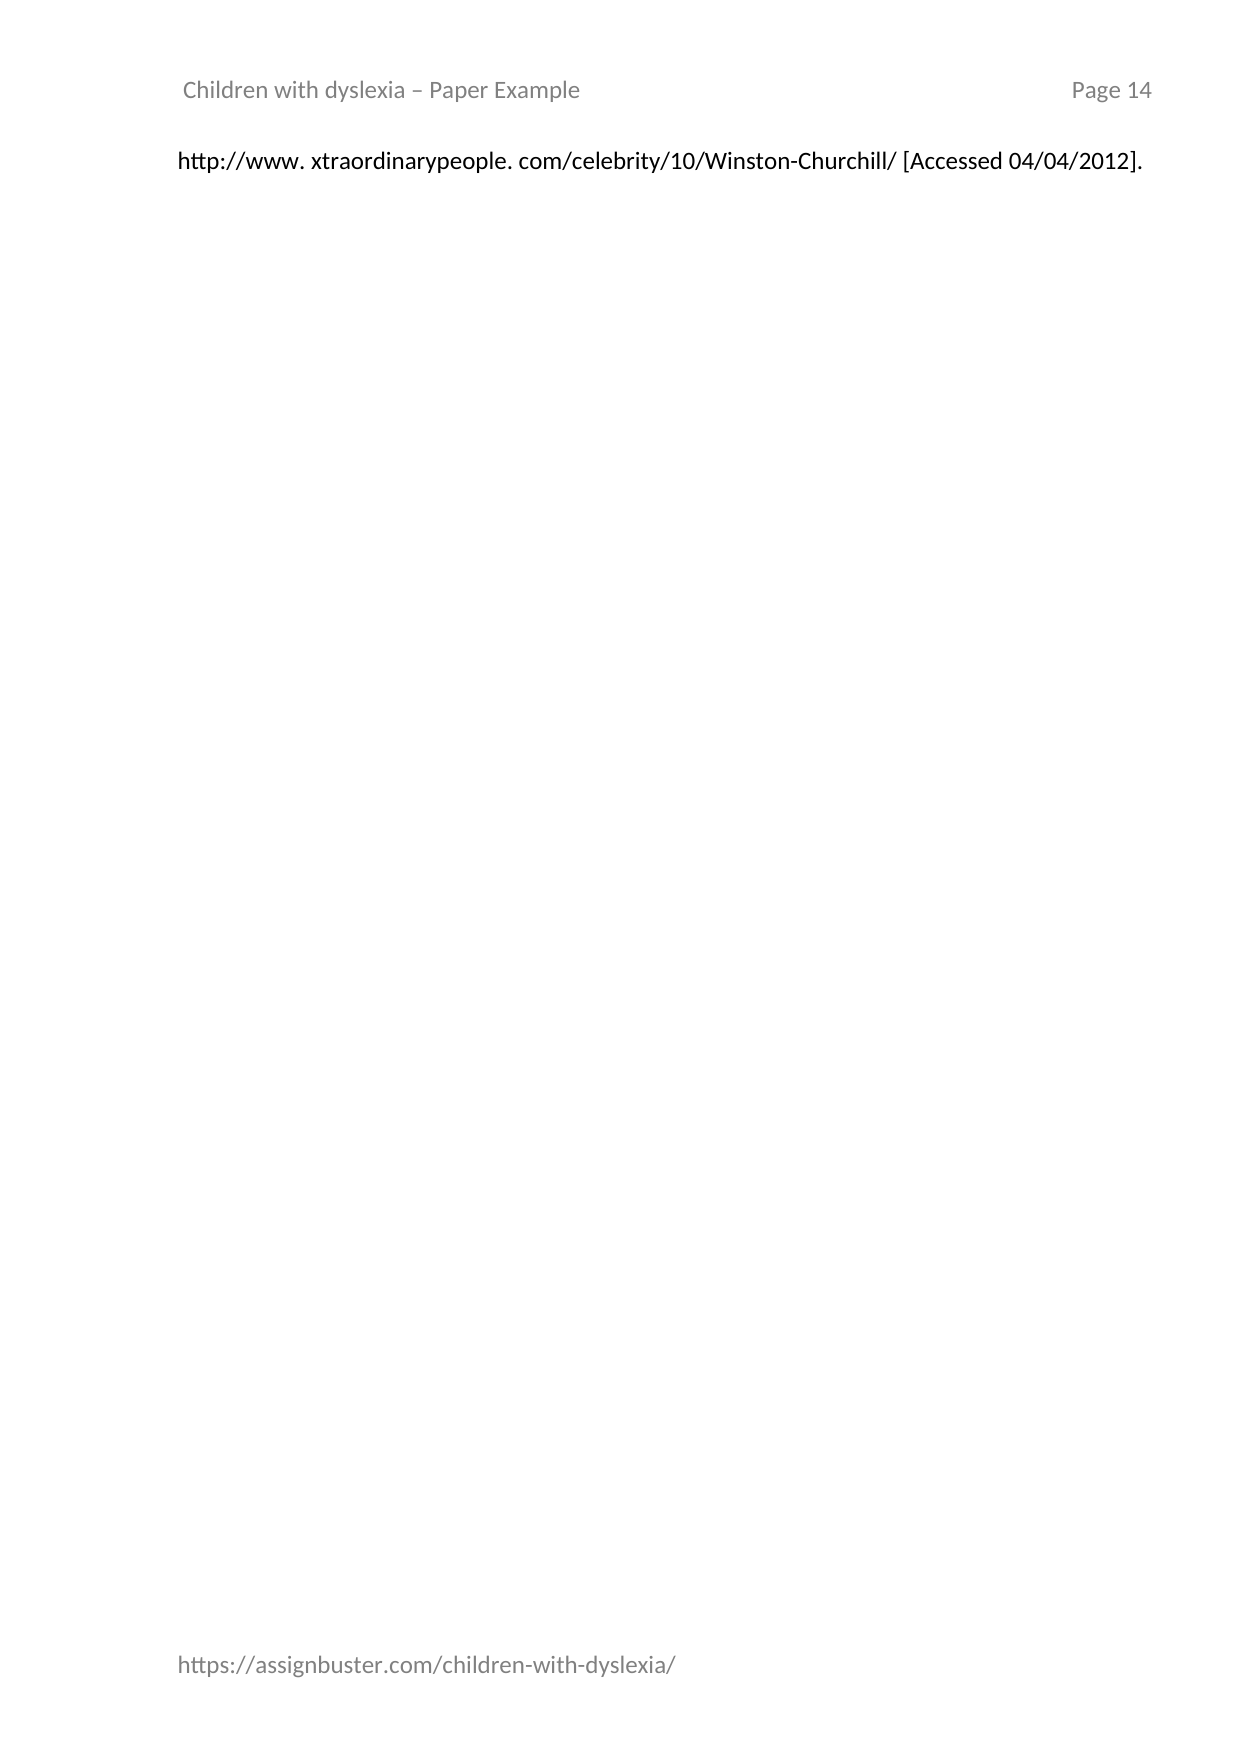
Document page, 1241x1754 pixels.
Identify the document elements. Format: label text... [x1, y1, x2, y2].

text http://www. xtraordinarypeople. com/celebrity/10/Winston-Churchill/ [Accessed 04/04/2012]. [177, 145, 1152, 176]
